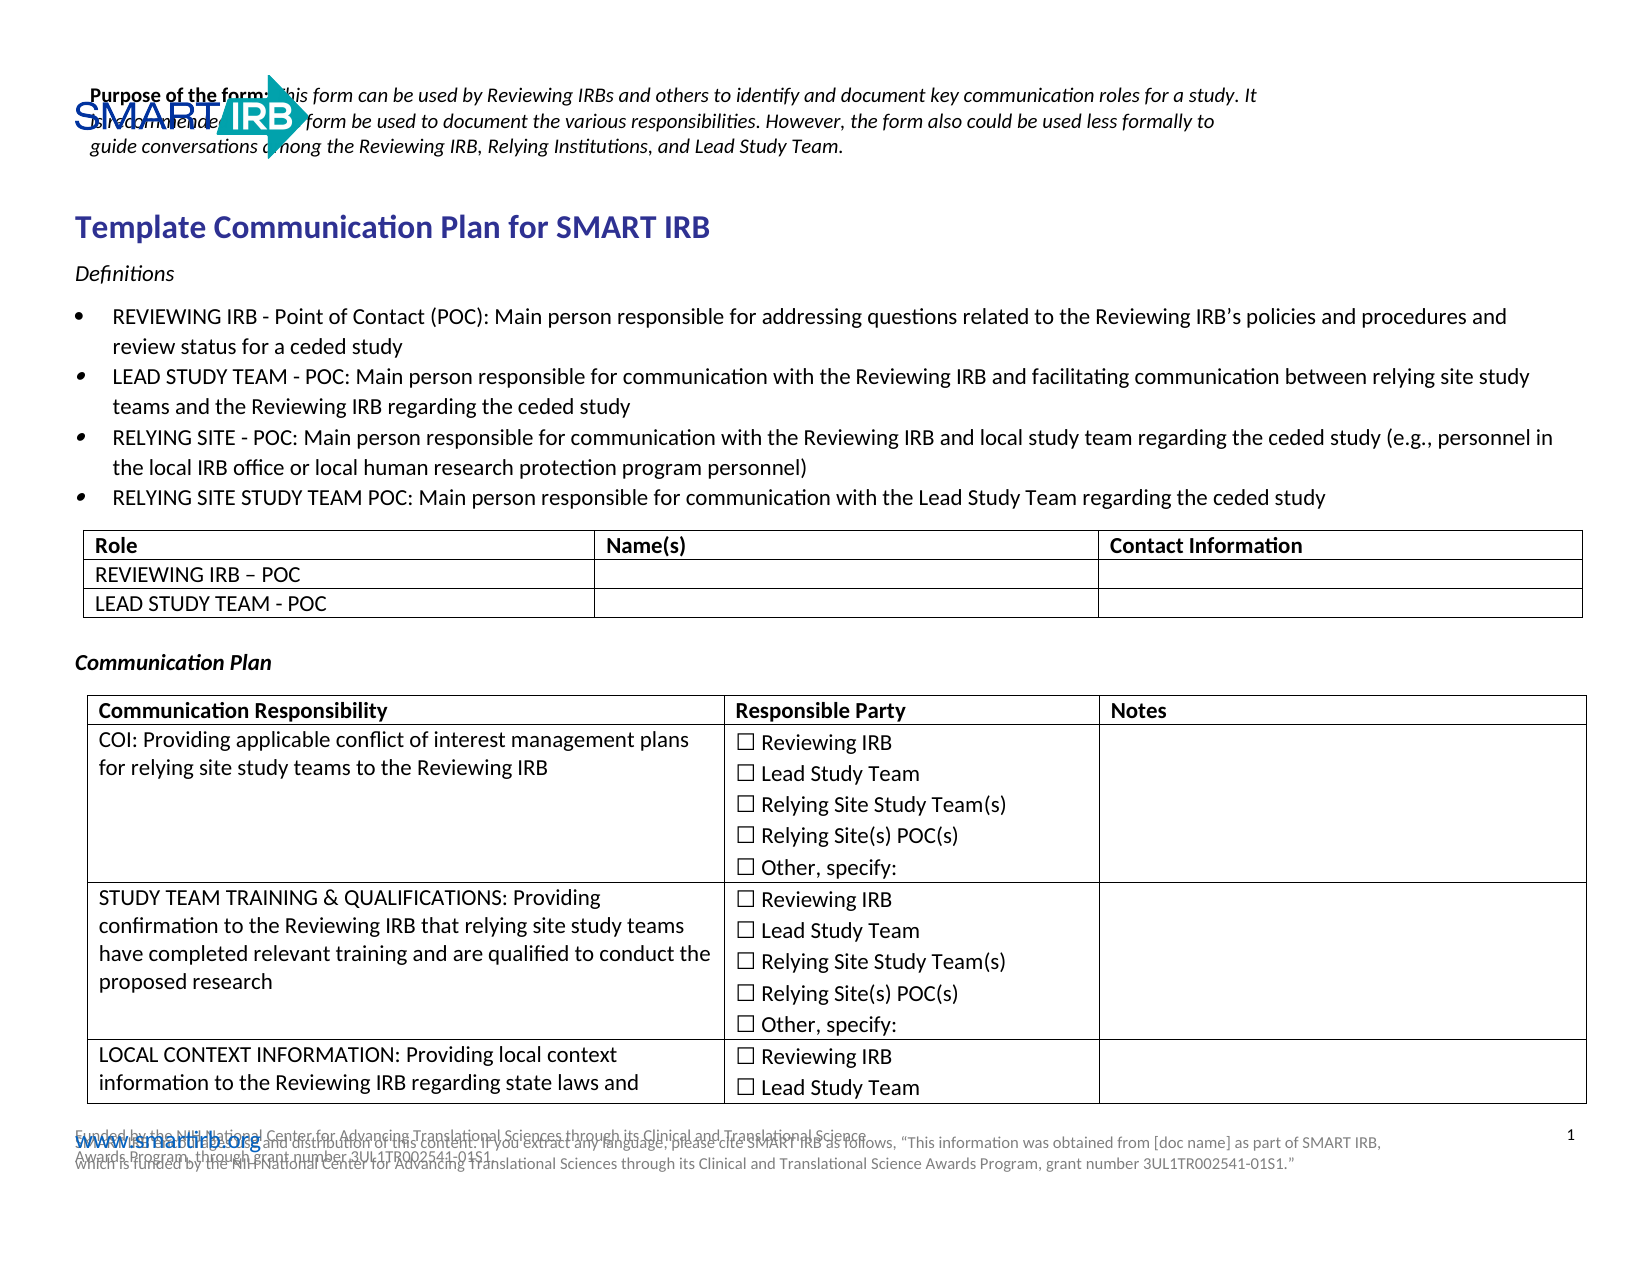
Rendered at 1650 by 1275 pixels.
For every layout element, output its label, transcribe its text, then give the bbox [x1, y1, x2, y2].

list RELYING SITE - POC: Main person responsible for communication with the Reviewing IRB and local study team regarding the ceded study (e.g., personnel in the local IRB office or local human research protection program personnel) [75, 423, 1575, 481]
table_cell [1100, 725, 1586, 882]
table_header Communication Responsibility [88, 696, 724, 724]
table_cell [1100, 883, 1586, 1039]
text Definitions [75, 259, 1575, 287]
table_cell Reviewing IRB Lead Study Team Relying Site Study Team(s) Relying Site(s) POC(s) Other, specify: [725, 883, 1099, 1039]
list RELYING SITE STUDY TEAM POC: Main person responsible for communication with the Lead Study Team regarding the ceded study [75, 483, 1575, 511]
table_header Contact Information [1099, 531, 1582, 559]
table_cell [595, 589, 1098, 617]
table_cell [1099, 560, 1582, 588]
text Template Communication Plan for SMART IRB [75, 206, 1575, 247]
table_cell [1099, 589, 1582, 617]
table_cell COI: Providing applicable conflict of interest management plans for relying site study teams to the Reviewing IRB [88, 725, 724, 882]
table_header Role [84, 531, 594, 559]
table_cell [595, 560, 1098, 588]
list REVIEWING IRB - Point of Contact (POC): Main person responsible for addressing questions related to the Reviewing IRB’s policies and procedures and review status for a ceded study [75, 302, 1575, 360]
table_cell [1100, 1040, 1586, 1102]
table_header Notes [1100, 696, 1586, 724]
picture [75, 75, 308, 159]
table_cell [88, 1040, 724, 1102]
table_cell STUDY TEAM TRAINING & QUALIFICATIONS: Providing confirmation to the Reviewing IRB that relying site study teams have completed relevant training and are qualified to conduct the proposed research [88, 883, 724, 1039]
table_cell LEAD STUDY TEAM - POC [84, 589, 594, 617]
text Communication Plan [75, 648, 1575, 676]
table_header Responsible Party [725, 696, 1099, 724]
table_cell REVIEWING IRB – POC [84, 560, 594, 588]
table_cell Reviewing IRB Lead Study Team Relying Site Study Team(s) Relying Site(s) POC(s) Other, specify: [725, 725, 1099, 882]
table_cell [725, 1040, 1099, 1102]
table_header Name(s) [595, 531, 1098, 559]
list LEAD STUDY TEAM - POC: Main person responsible for communication with the Reviewing IRB and facilitating communication between relying site study teams and the Reviewing IRB regarding the ceded study [75, 362, 1575, 421]
